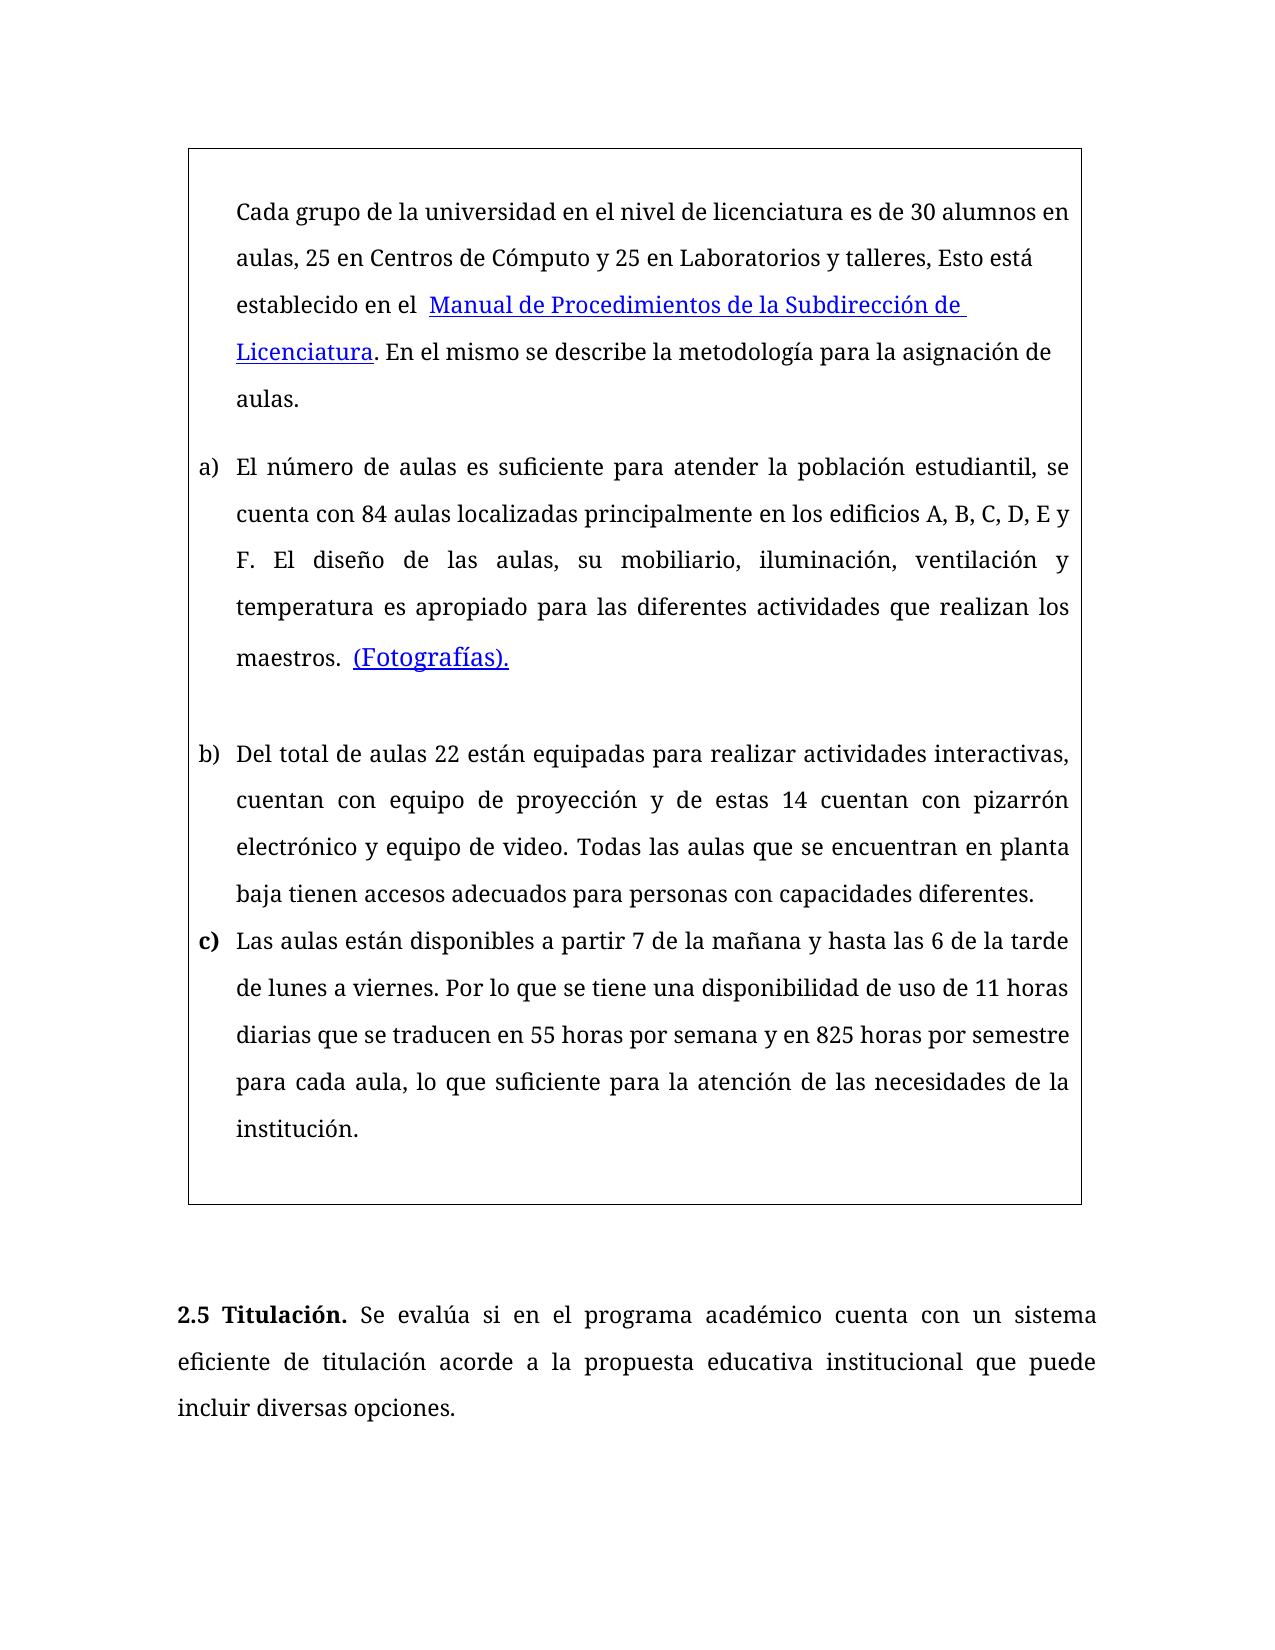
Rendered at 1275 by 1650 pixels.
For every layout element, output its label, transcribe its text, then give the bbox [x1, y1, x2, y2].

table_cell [189, 149, 1081, 1204]
text 2.5 Titulación. Se evalúa si en el programa académico cuenta con un sistema eficiente de titulación acorde a la propuesta educativa institucional que puede incluir diversas opciones. [177, 1298, 1098, 1423]
